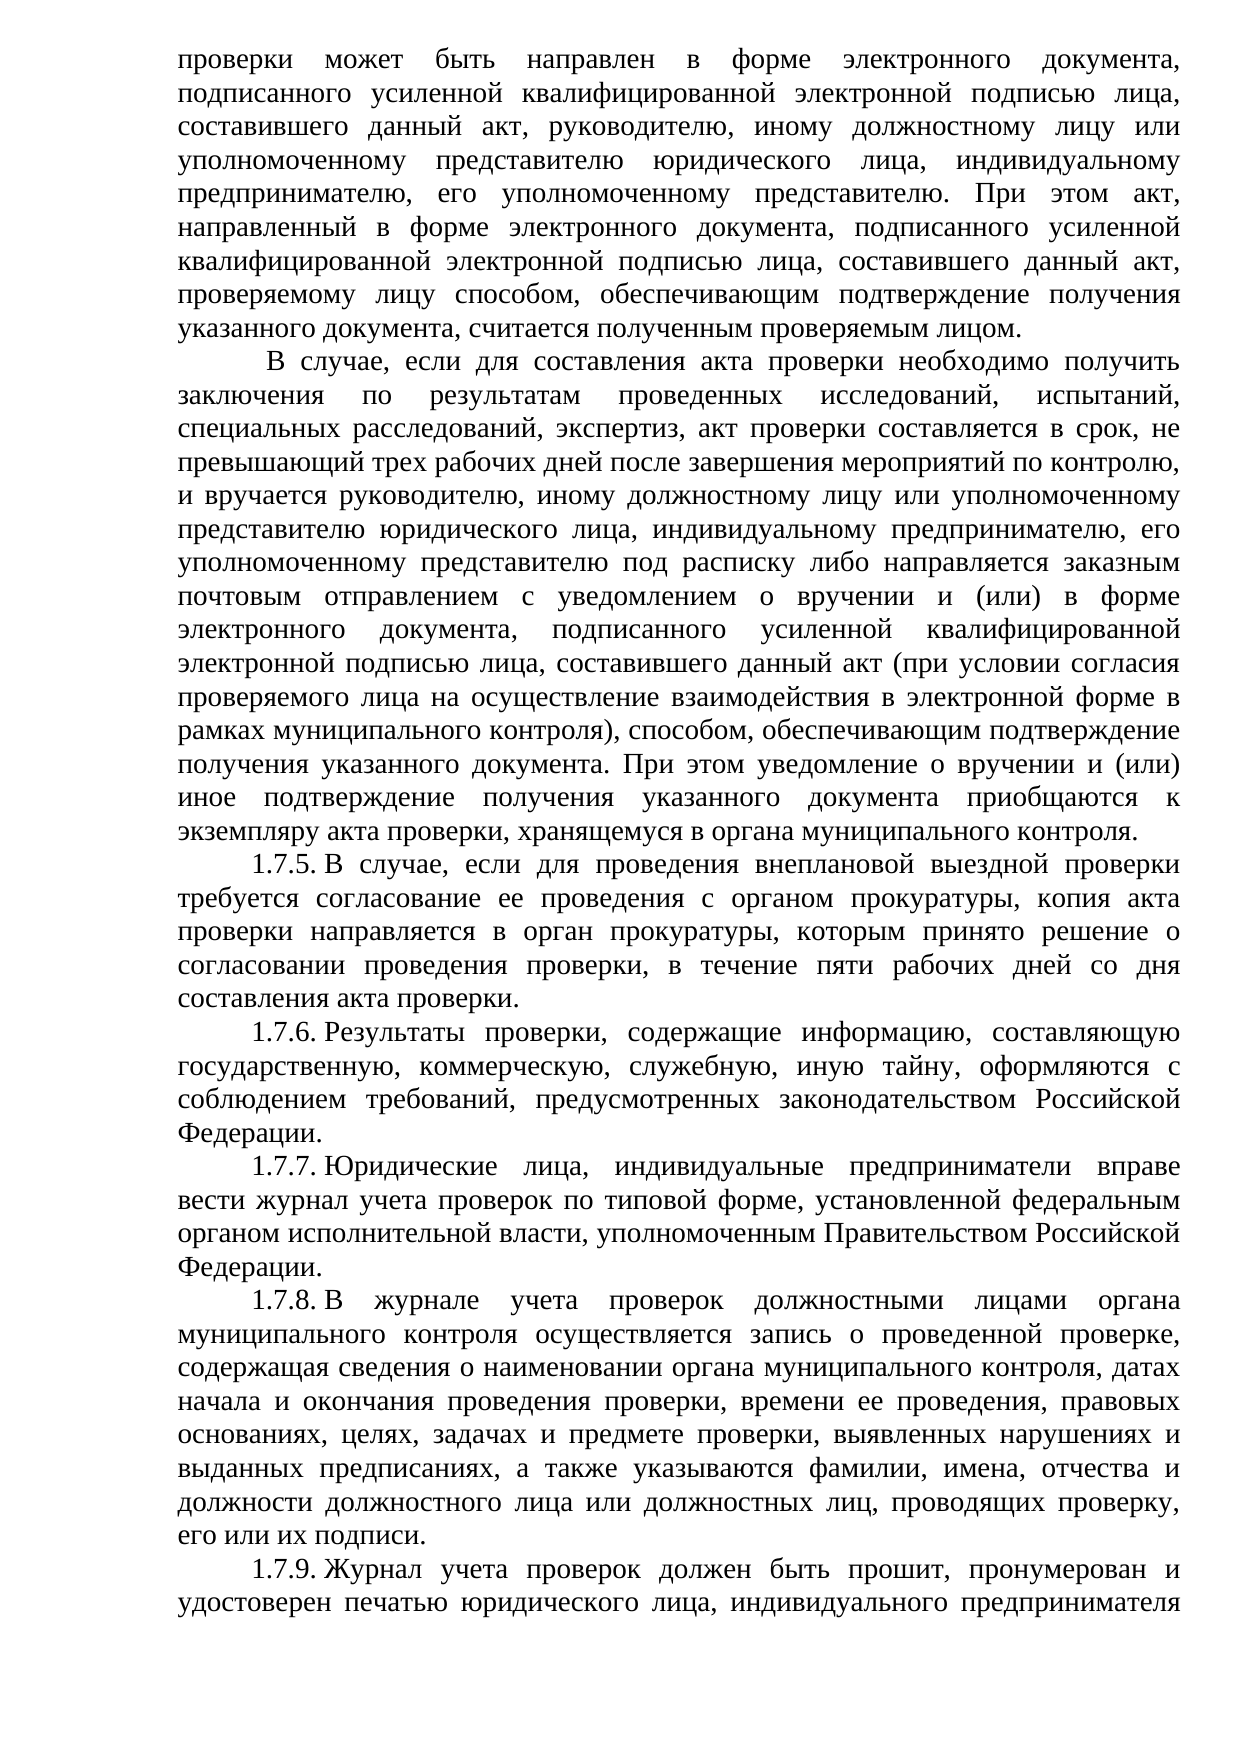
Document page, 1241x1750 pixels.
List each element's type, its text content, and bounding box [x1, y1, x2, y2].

text 1.7.7. Юридические лица, индивидуальные предприниматели вправе вести журнал учета проверок по типовой форме, установленной федеральным органом исполнительной власти, уполномоченным Правительством Российской Федерации. [177, 1148, 1181, 1282]
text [177, 41, 1181, 343]
text В случае, если для составления акта проверки необходимо получить заключения по результатам проведенных исследований, испытаний, специальных расследований, экспертиз, акт проверки составляется в срок, не превышающий трех рабочих дней после завершения мероприятий по контролю, и вручается руководителю, иному должностному лицу или уполномоченному представителю юридического лица, индивидуальному предпринимателю, его уполномоченному представителю под расписку либо направляется заказным почтовым отправлением с уведомлением о вручении и (или) в форме электронного документа, подписанного усиленной квалифицированной электронной подписью лица, составившего данный акт (при условии согласия проверяемого лица на осуществление взаимодействия в электронной форме в рамках муниципального контроля), способом, обеспечивающим подтверждение получения указанного документа. При этом уведомление о вручении и (или) иное подтверждение получения указанного документа приобщаются к экземпляру акта проверки, хранящемуся в органа муниципального контроля. [177, 343, 1181, 846]
text 1.7.5. В случае, если для проведения внеплановой выездной проверки требуется согласование ее проведения с органом прокуратуры, копия акта проверки направляется в орган прокуратуры, которым принято решение о согласовании проведения проверки, в течение пяти рабочих дней со дня составления акта проверки. [177, 846, 1181, 1014]
text 1.7.6. Результаты проверки, содержащие информацию, составляющую государственную, коммерческую, служебную, иную тайну, оформляются с соблюдением требований, предусмотренных законодательством Российской Федерации. [177, 1014, 1181, 1148]
text 1.7.8. В журнале учета проверок должностными лицами органа муниципального контроля осуществляется запись о проведенной проверке, содержащая сведения о наименовании органа муниципального контроля, датах начала и окончания проведения проверки, времени ее проведения, правовых основаниях, целях, задачах и предмете проверки, выявленных нарушениях и выданных предписаниях, а также указываются фамилии, имена, отчества и должности должностного лица или должностных лиц, проводящих проверку, его или их подписи. [177, 1282, 1181, 1551]
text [177, 1551, 1181, 1618]
